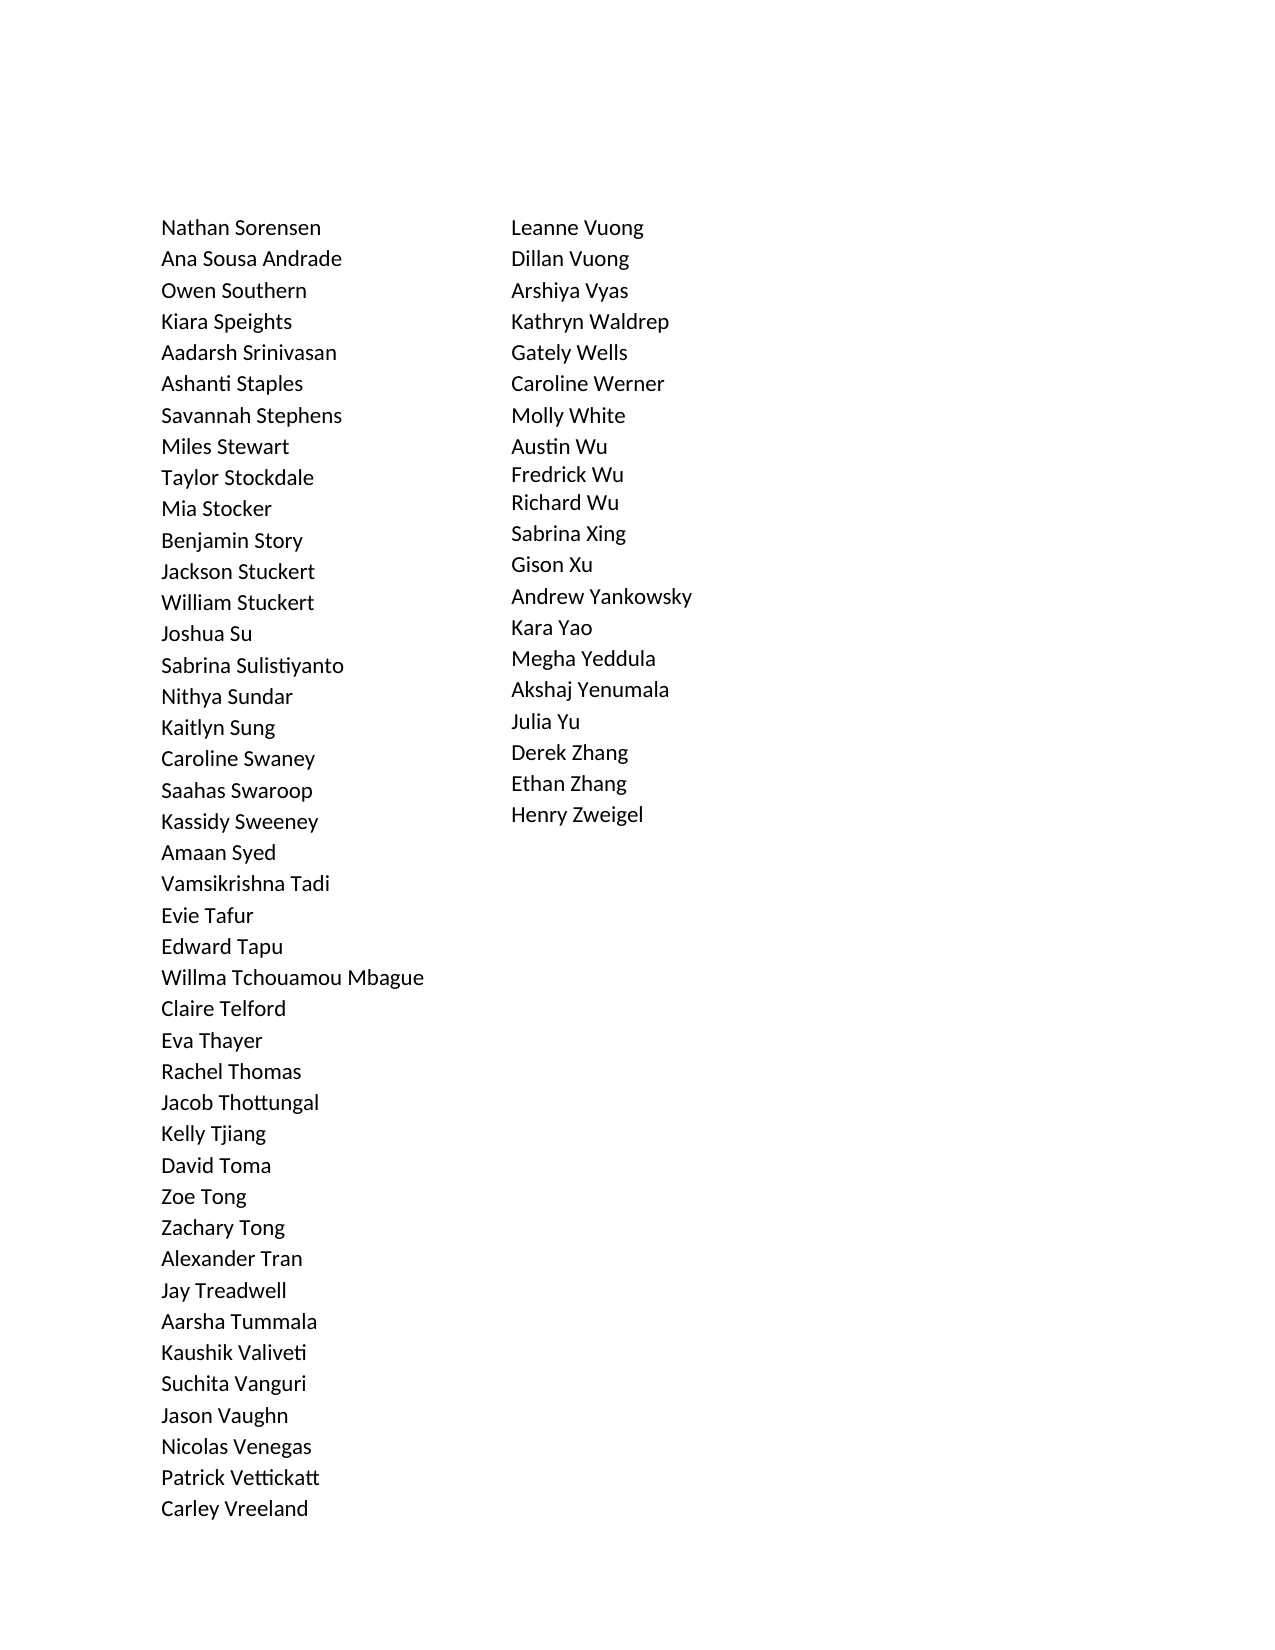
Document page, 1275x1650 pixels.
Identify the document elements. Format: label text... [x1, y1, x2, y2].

table_cell Alexander Tran [150, 1241, 463, 1272]
table_cell Savannah Stephens [150, 398, 463, 429]
table_cell Aarsha Tummala [150, 1304, 463, 1335]
table_cell Nithya Sundar [150, 679, 463, 710]
table_cell Carley Vreeland [150, 1491, 463, 1522]
table_cell Caroline Werner [500, 366, 813, 397]
table_cell Willma Tchouamou Mbague [150, 960, 463, 991]
table_cell Sabrina Xing [500, 516, 813, 547]
table_cell Aadarsh Srinivasan [150, 335, 463, 366]
table_cell Edward Tapu [150, 929, 463, 960]
table_cell Amaan Syed [150, 835, 463, 866]
table_cell Austin Wu [500, 429, 813, 460]
table_cell Molly White [500, 398, 813, 429]
table_cell Joshua Su [150, 616, 463, 647]
table_cell Ashanti Staples [150, 366, 463, 397]
table_cell Jay Treadwell [150, 1273, 463, 1304]
table_cell Eva Thayer [150, 1023, 463, 1054]
table_cell Nathan Sorensen [150, 210, 463, 241]
table_cell Zoe Tong [150, 1179, 463, 1210]
table_cell Claire Telford [150, 991, 463, 1022]
table_cell Saahas Swaroop [150, 773, 463, 804]
table_cell Mia Stocker [150, 491, 463, 522]
table_cell William Stuckert [150, 585, 463, 616]
table_cell Rachel Thomas [150, 1054, 463, 1085]
table_cell Kassidy Sweeney [150, 804, 463, 835]
table_cell Leanne Vuong [500, 210, 813, 241]
table_cell Ethan Zhang [500, 766, 813, 797]
table_cell Derek Zhang [500, 735, 813, 766]
table_cell Gison Xu [500, 547, 813, 578]
table_cell Arshiya Vyas [500, 273, 813, 304]
table_cell David Toma [150, 1148, 463, 1179]
table_cell Andrew Yankowsky [500, 579, 813, 610]
table_cell Jason Vaughn [150, 1398, 463, 1429]
table_cell Megha Yeddula [500, 641, 813, 672]
table_cell Kara Yao [500, 610, 813, 641]
table_cell Akshaj Yenumala [500, 672, 813, 703]
table_cell Suchita Vanguri [150, 1366, 463, 1397]
table_cell Kaushik Valiveti [150, 1335, 463, 1366]
table_cell Julia Yu [500, 704, 813, 735]
table_cell Caroline Swaney [150, 741, 463, 772]
table_cell Jackson Stuckert [150, 554, 463, 585]
table_cell Benjamin Story [150, 523, 463, 554]
table_cell Henry Zweigel [500, 797, 813, 828]
table_cell Taylor Stockdale [150, 460, 463, 491]
table_cell Kelly Tjiang [150, 1116, 463, 1147]
table_cell Patrick Vettickatt [150, 1460, 463, 1491]
table_cell Sabrina Sulistiyanto [150, 648, 463, 679]
table_cell Jacob Thottungal [150, 1085, 463, 1116]
table_cell Kaitlyn Sung [150, 710, 463, 741]
table_cell Miles Stewart [150, 429, 463, 460]
table_cell Nicolas Venegas [150, 1429, 463, 1460]
table_cell Kathryn Waldrep [500, 304, 813, 335]
table_cell Gately Wells [500, 335, 813, 366]
table_cell Evie Tafur [150, 898, 463, 929]
table_cell Owen Southern [150, 273, 463, 304]
table_cell Dillan Vuong [500, 241, 813, 272]
table_cell Zachary Tong [150, 1210, 463, 1241]
table_cell Fredrick Wu Richard Wu [500, 460, 813, 516]
table_cell Vamsikrishna Tadi [150, 866, 463, 897]
table_cell Kiara Speights [150, 304, 463, 335]
table_cell Ana Sousa Andrade [150, 241, 463, 272]
